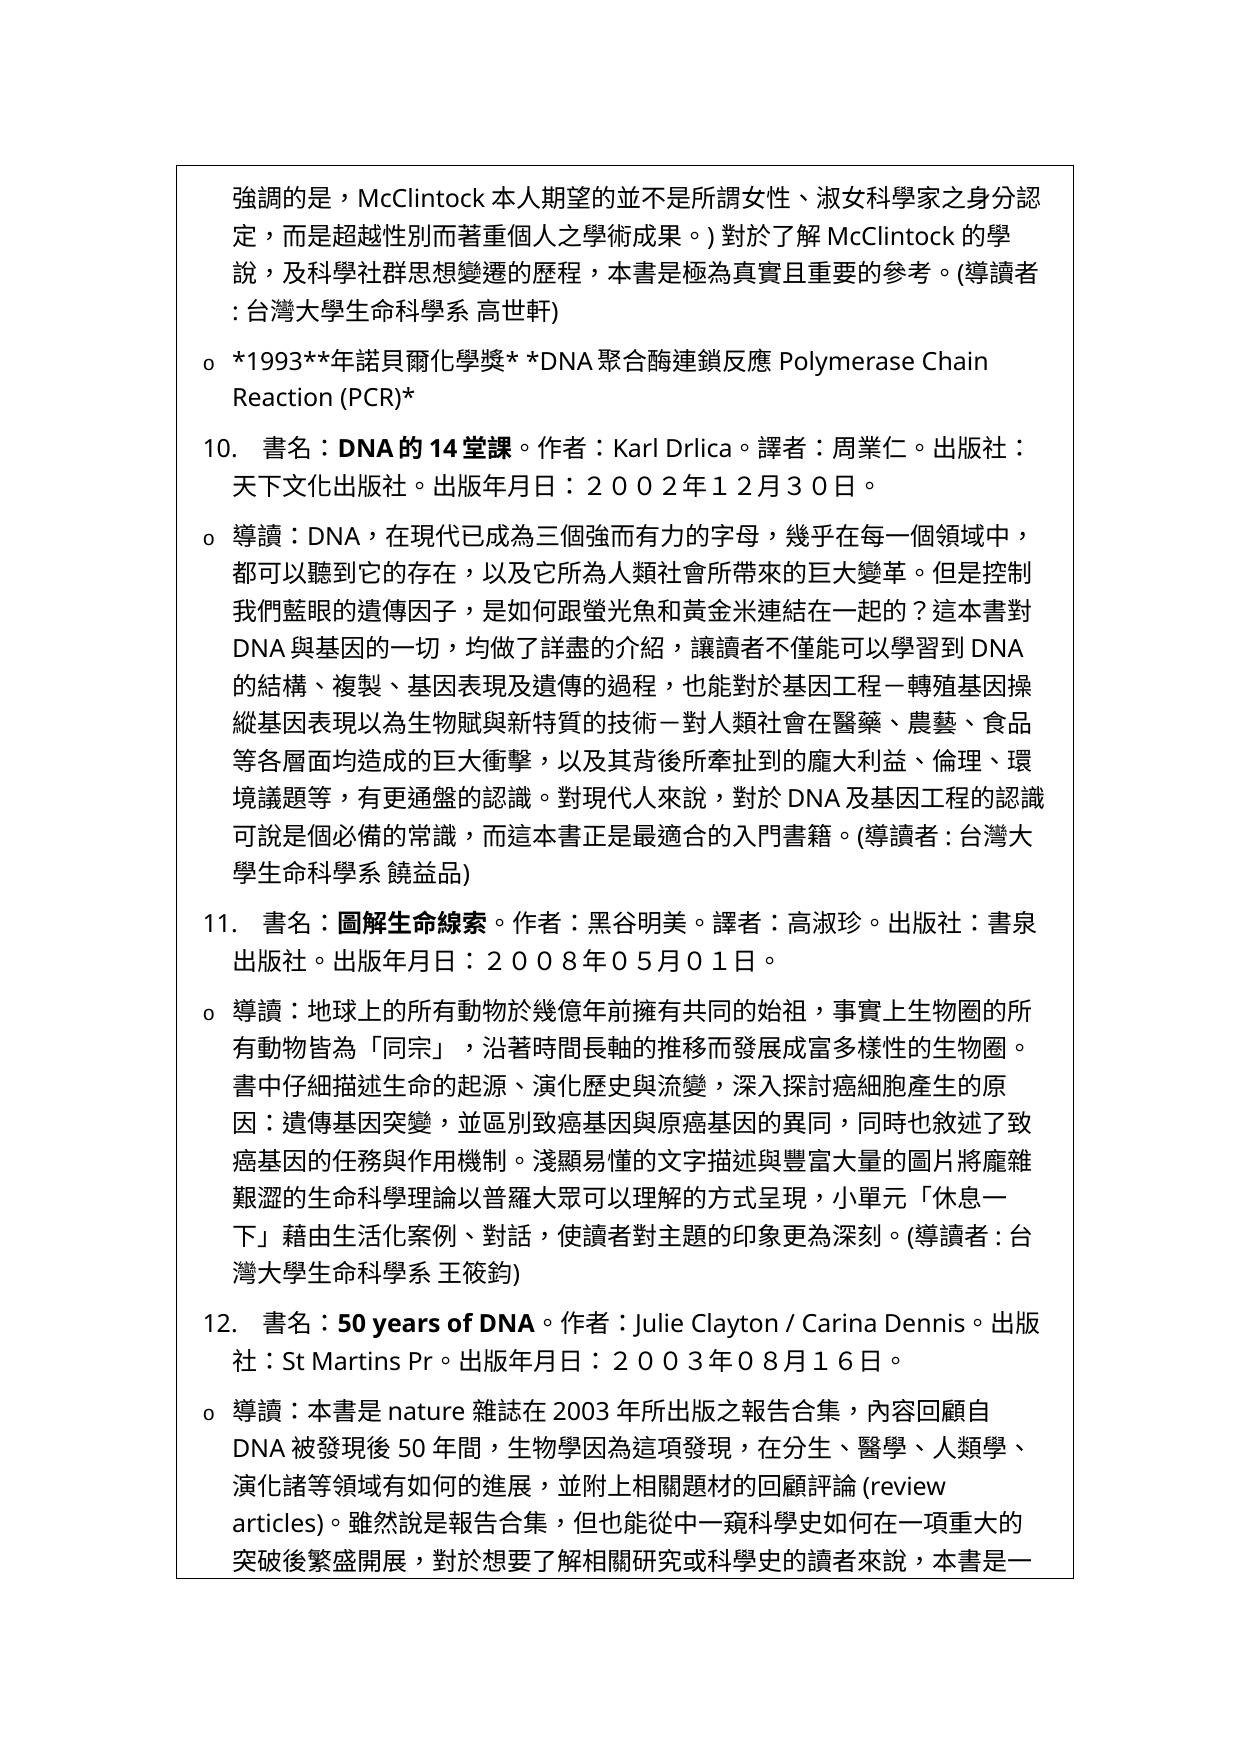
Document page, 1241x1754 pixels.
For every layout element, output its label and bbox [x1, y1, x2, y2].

table_cell [177, 166, 1073, 1578]
